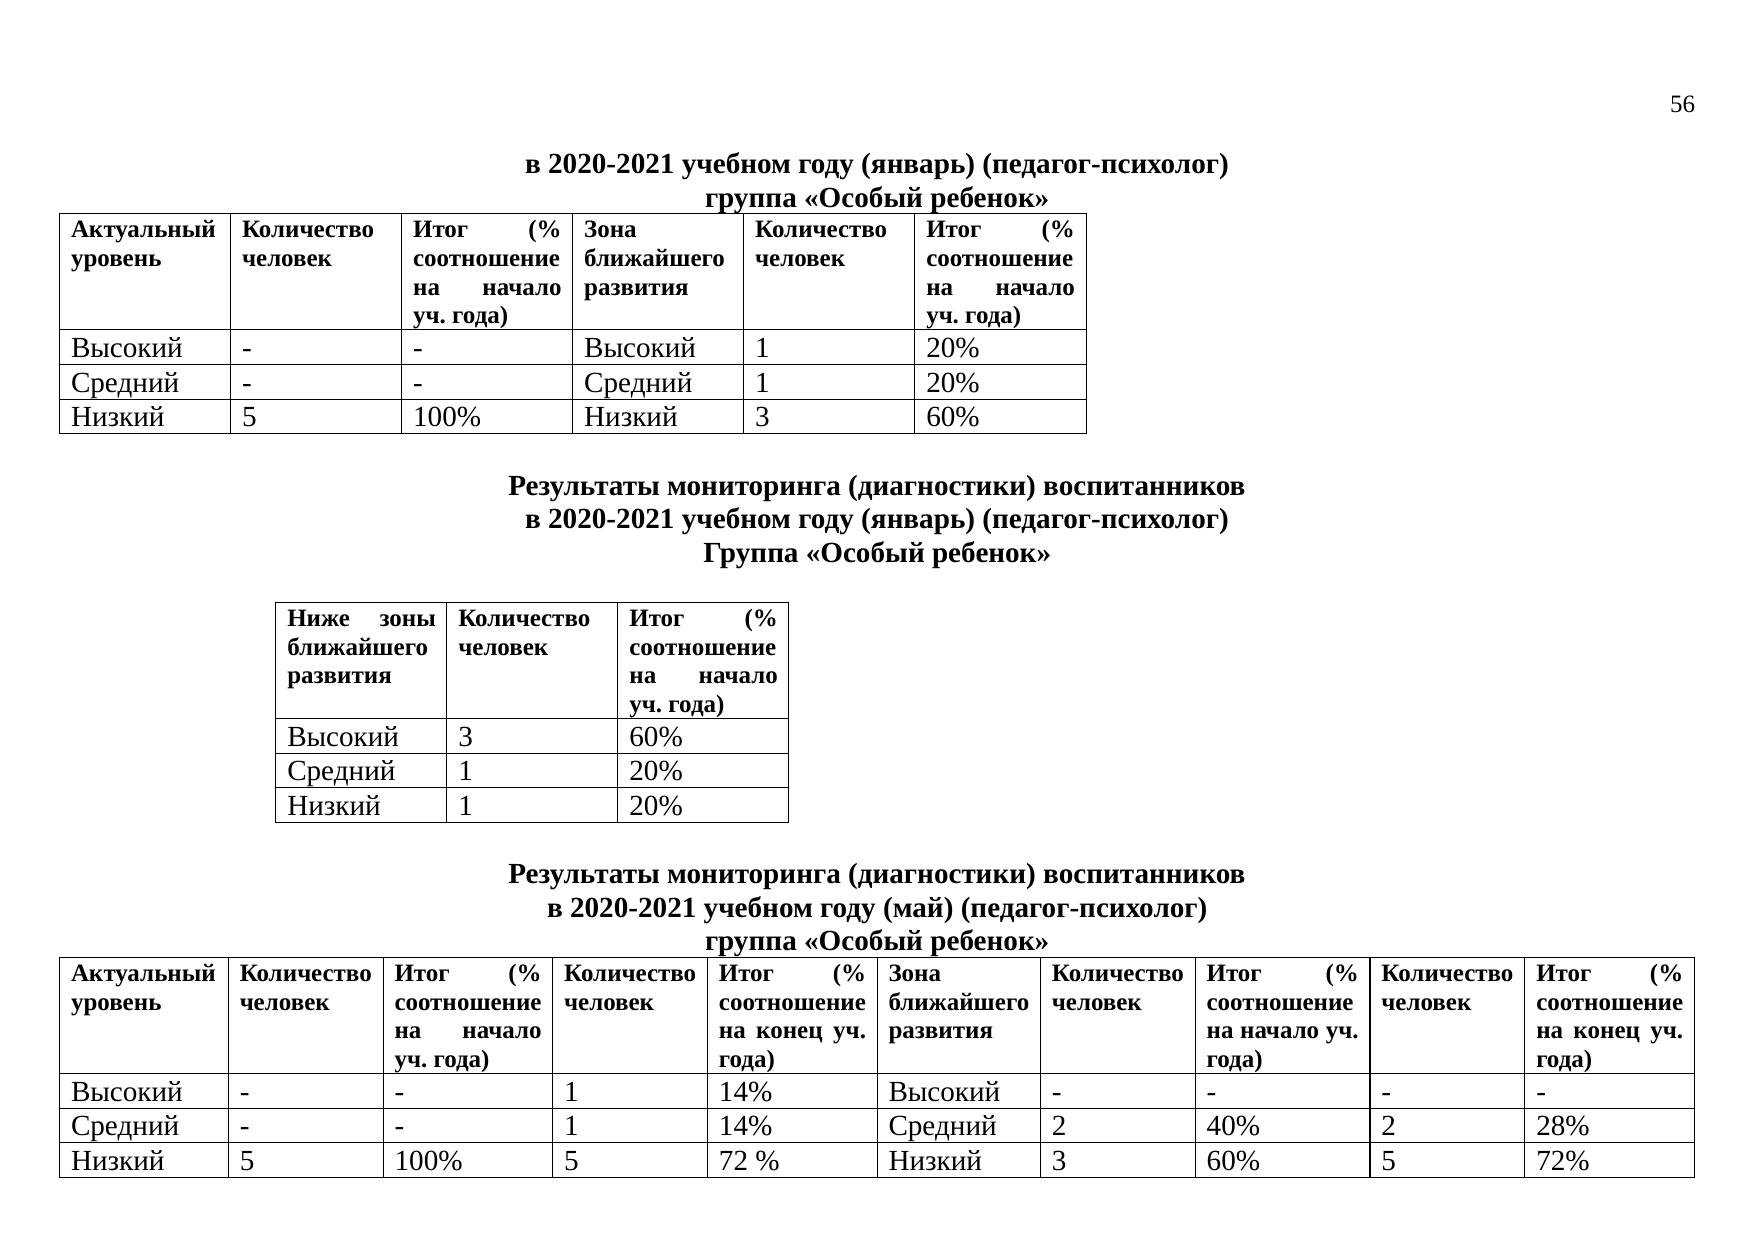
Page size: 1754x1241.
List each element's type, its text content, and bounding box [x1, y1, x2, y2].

table_cell 1 [447, 754, 617, 787]
table_header Количество человек [447, 603, 617, 718]
table_cell 28% [1525, 1109, 1694, 1142]
table_header Актуальный уровень [60, 958, 228, 1073]
table_cell 20% [915, 330, 1086, 364]
table_header Итог (% соотношение на начало уч. года) [618, 603, 788, 718]
table_cell 1 [553, 1074, 707, 1107]
table_header Количество человек [744, 214, 914, 329]
table_cell Низкий [878, 1143, 1040, 1177]
table_cell Средний [60, 365, 230, 398]
table_header Зона ближайшего развития [878, 958, 1040, 1073]
text Результаты мониторинга (диагностики) воспитанников [59, 856, 1695, 890]
table_cell 60% [618, 719, 788, 752]
table_cell 100% [402, 400, 572, 433]
table_cell 5 [231, 400, 401, 433]
table_cell 72 % [708, 1143, 877, 1177]
table_cell Высокий [60, 1074, 228, 1107]
table_header Количество человек [229, 958, 383, 1073]
table_cell 5 [1371, 1143, 1524, 1177]
table_cell 1 [447, 788, 617, 822]
table_cell 60% [1196, 1143, 1369, 1177]
table_cell 1 [744, 365, 914, 398]
text Группа «Особый ребенок» [59, 535, 1695, 568]
table_cell Средний [60, 1109, 228, 1142]
table_cell Высокий [573, 330, 743, 364]
table_cell Низкий [60, 1143, 228, 1177]
table_cell Низкий [60, 400, 230, 433]
table_cell Средний [573, 365, 743, 398]
table_cell Низкий [573, 400, 743, 433]
table_cell 1 [553, 1109, 707, 1142]
table_cell 60% [915, 400, 1086, 433]
text группа «Особый ребенок» [59, 180, 1695, 213]
table_cell Высокий [878, 1074, 1040, 1107]
table_cell 5 [553, 1143, 707, 1177]
table_header Зона ближайшего развития [573, 214, 743, 329]
table_cell - [384, 1109, 552, 1142]
text Результаты мониторинга (диагностики) воспитанников [59, 468, 1695, 501]
text в 2020-2021 учебном году (май) (педагог-психолог) [59, 890, 1695, 923]
table_cell Низкий [276, 788, 446, 822]
text в 2020-2021 учебном году (январь) (педагог-психолог) [59, 501, 1695, 535]
table_cell 14% [708, 1109, 877, 1142]
table_cell 3 [744, 400, 914, 433]
table_header Количество человек [1041, 958, 1195, 1073]
table_cell 3 [447, 719, 617, 752]
table_header Количество человек [1371, 958, 1524, 1073]
table_cell 14% [708, 1074, 877, 1107]
table_header Ниже зоны ближайшего развития [276, 603, 446, 718]
table_header Итог (% соотношение на начало уч. года) [1196, 958, 1369, 1073]
table_header Количество человек [553, 958, 707, 1073]
table_header Итог (% соотношение на конец уч. года) [708, 958, 877, 1073]
text в 2020-2021 учебном году (январь) (педагог-психолог) [59, 146, 1695, 180]
table_header Итог (% соотношение на начало уч. года) [915, 214, 1086, 329]
table_cell 20% [618, 754, 788, 787]
table_cell - [402, 365, 572, 398]
table_cell 5 [229, 1143, 383, 1177]
table_cell Средний [276, 754, 446, 787]
table_cell Высокий [60, 330, 230, 364]
table_cell 20% [618, 788, 788, 822]
table_cell - [402, 330, 572, 364]
table_header Актуальный уровень [60, 214, 230, 329]
table_cell - [231, 365, 401, 398]
table_header Итог (% соотношение на начало уч. года) [402, 214, 572, 329]
table_cell - [229, 1074, 383, 1107]
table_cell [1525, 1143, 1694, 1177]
table_cell - [231, 330, 401, 364]
table_header Количество человек [231, 214, 401, 329]
table_cell 100% [384, 1143, 552, 1177]
table_header Итог (% соотношение на начало уч. года) [384, 958, 552, 1073]
table_cell 3 [1041, 1143, 1195, 1177]
text группа «Особый ребенок» [59, 923, 1695, 957]
table_cell 40% [1196, 1109, 1369, 1142]
table_cell - [1041, 1074, 1195, 1107]
table_cell 1 [744, 330, 914, 364]
table_cell - [1196, 1074, 1369, 1107]
table_cell 2 [1371, 1109, 1524, 1142]
table_cell - [229, 1109, 383, 1142]
table_cell Высокий [276, 719, 446, 752]
table_cell 2 [1041, 1109, 1195, 1142]
table_cell - [384, 1074, 552, 1107]
table_header Итог (% соотношение на конец уч. года) [1525, 958, 1694, 1073]
table_cell 20% [915, 365, 1086, 398]
table_cell - [1371, 1074, 1524, 1107]
table_cell Средний [878, 1109, 1040, 1142]
table_cell - [1525, 1074, 1694, 1107]
